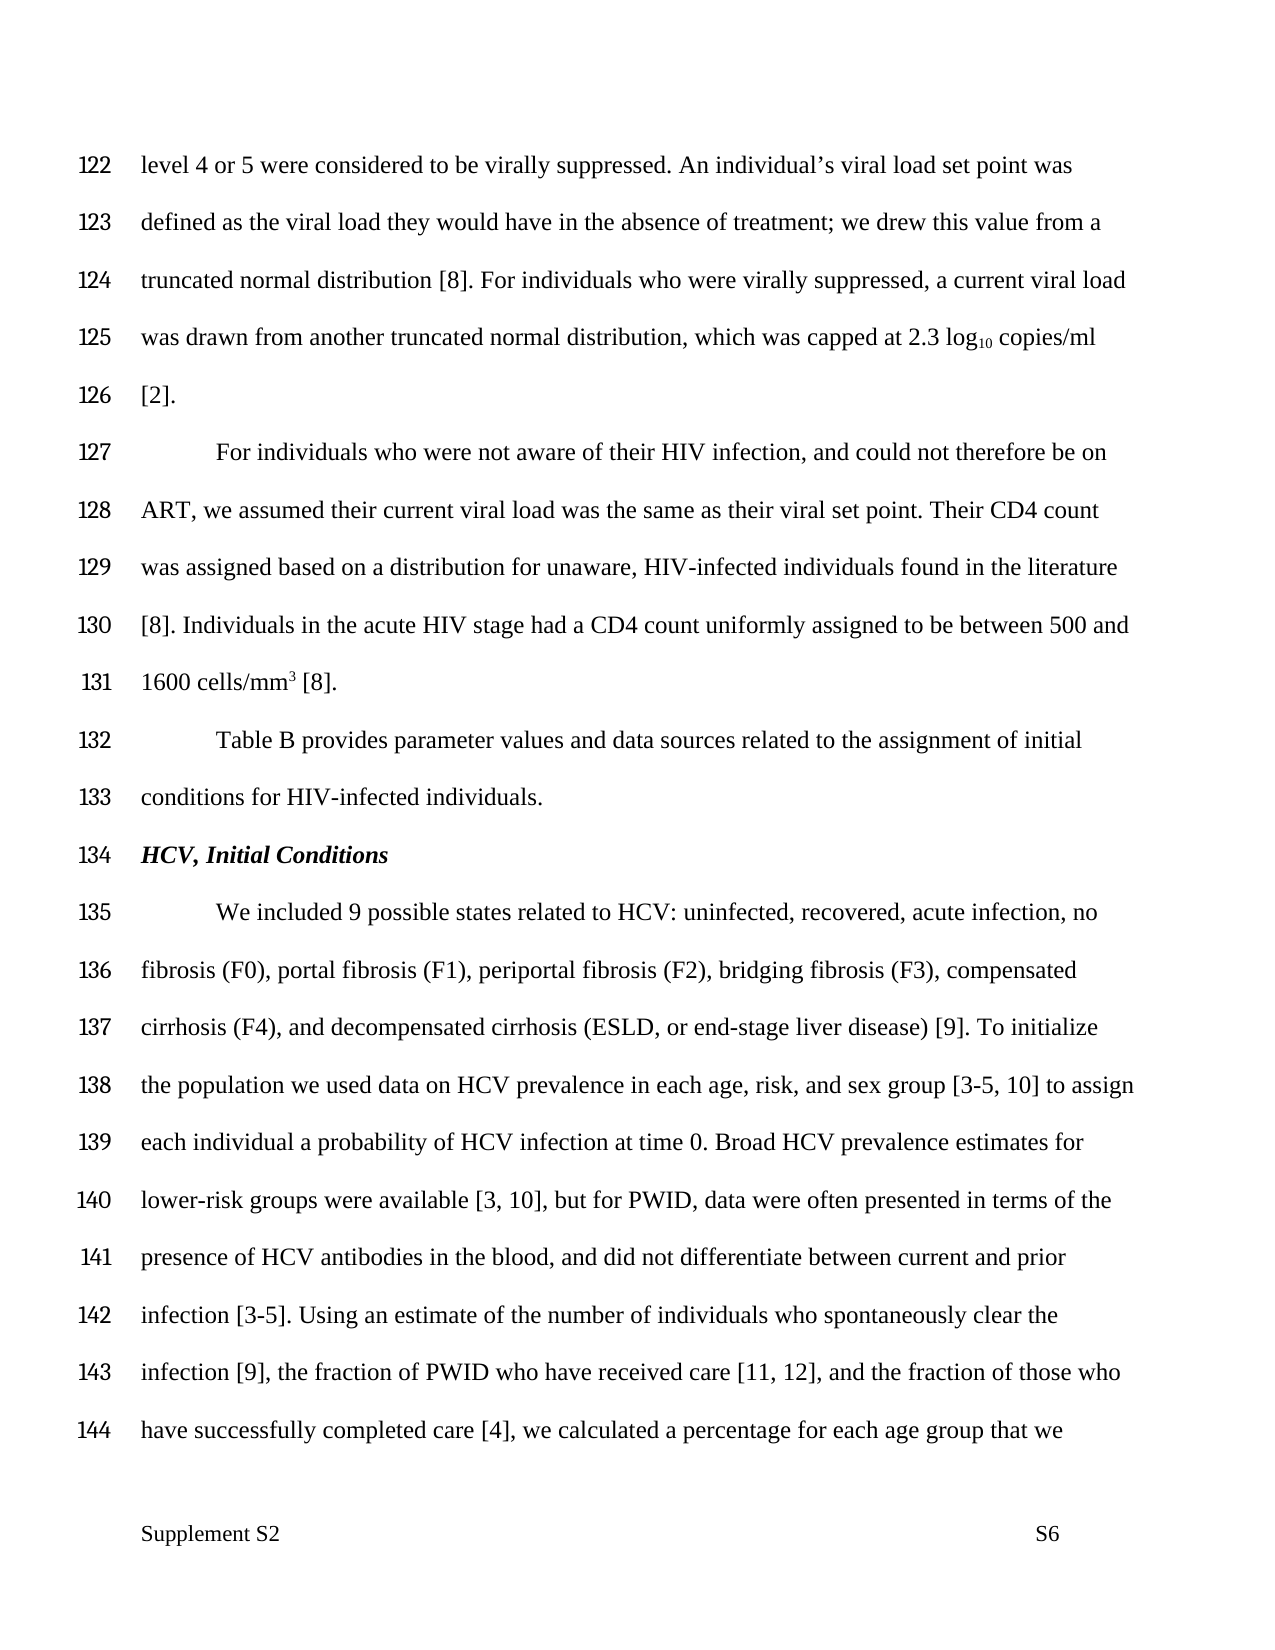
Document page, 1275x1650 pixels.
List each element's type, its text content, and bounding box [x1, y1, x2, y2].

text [141, 150, 1134, 409]
text Table B provides parameter values and data sources related to the assignment of initial conditions for HIV-infected individuals. [141, 725, 1134, 811]
text For individuals who were not aware of their HIV infection, and could not therefore be on ART, we assumed their current viral load was the same as their viral set point. Their CD4 count was assigned based on a distribution for unaware, HIV-infected individuals found in the literature [8]. Individuals in the acute HIV stage had a CD4 count uniformly assigned to be between 500 and 1600 cells/mm3 [8]. [141, 437, 1134, 696]
subtitle HCV, Initial Conditions [141, 840, 1134, 869]
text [141, 897, 1134, 1444]
